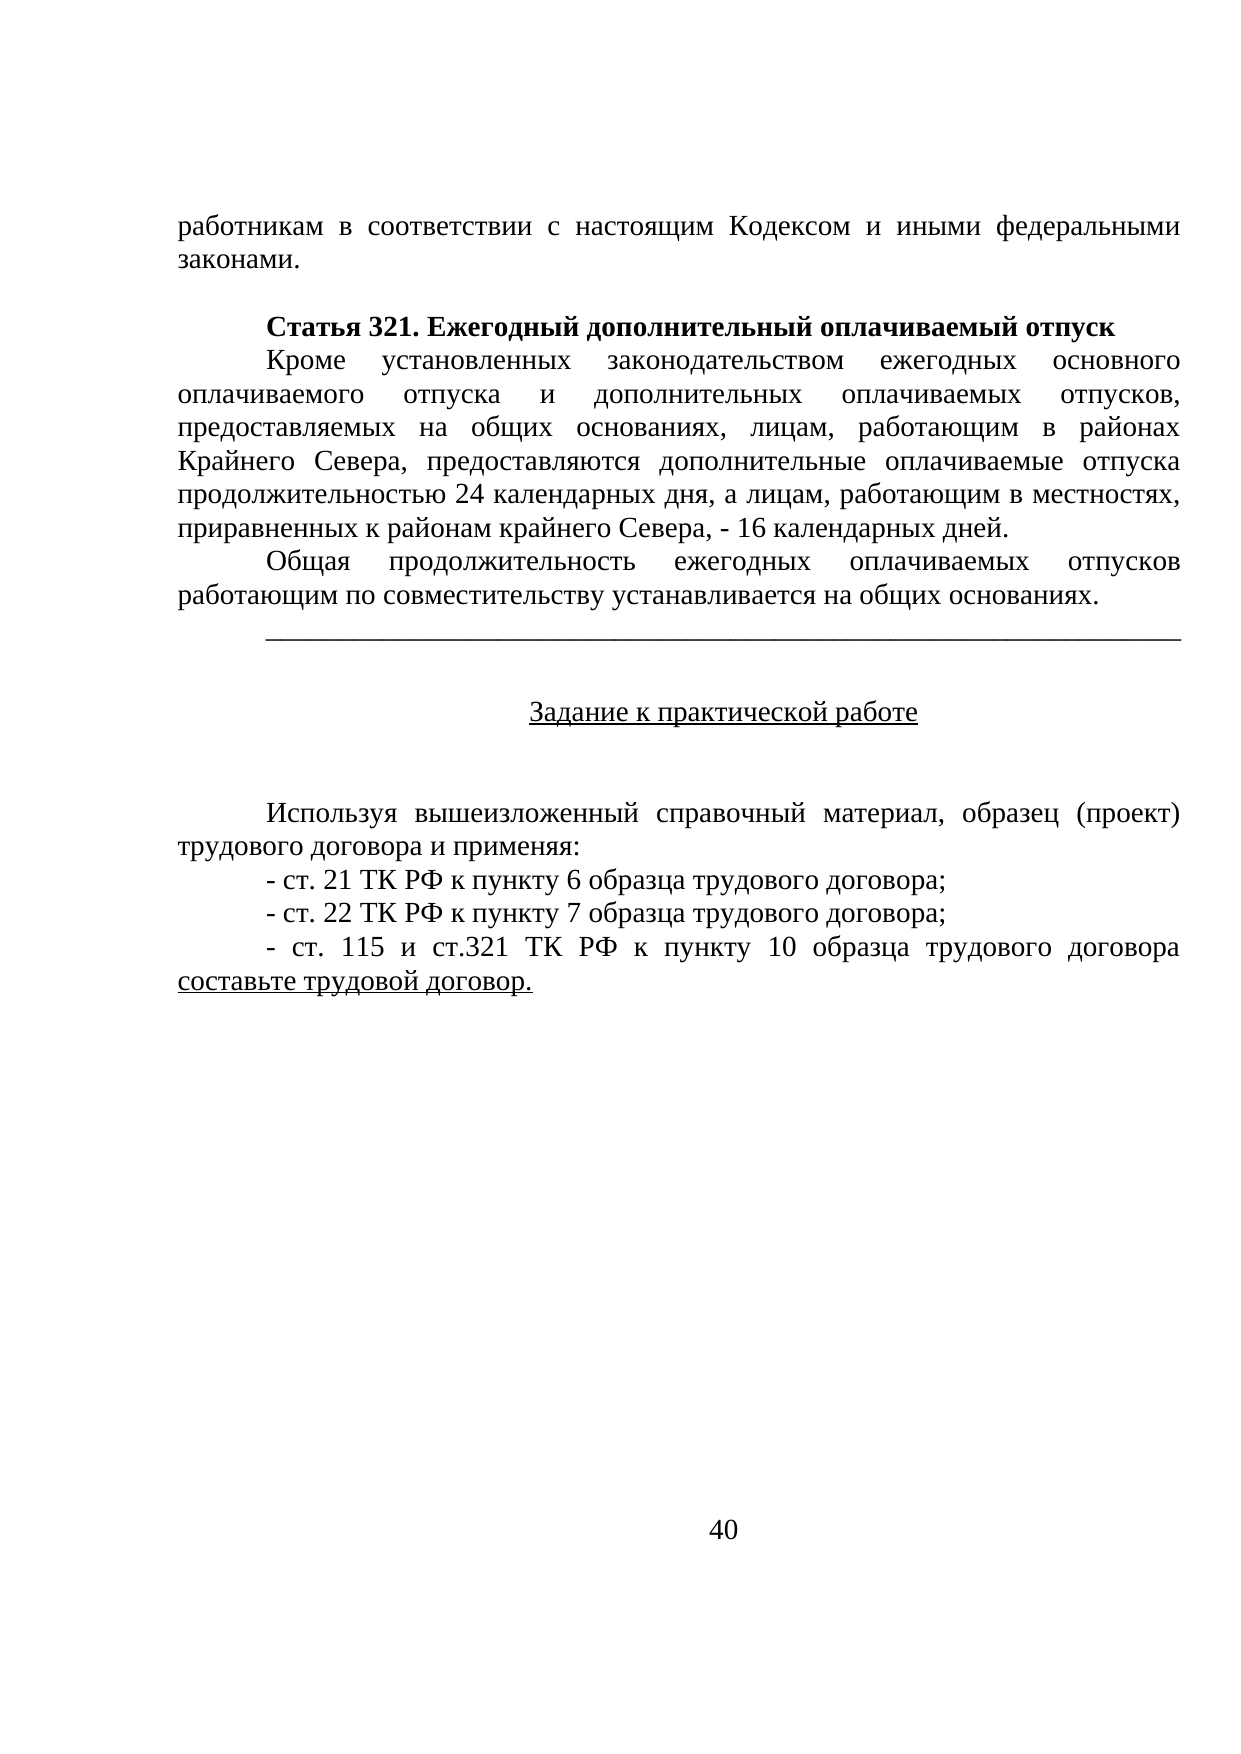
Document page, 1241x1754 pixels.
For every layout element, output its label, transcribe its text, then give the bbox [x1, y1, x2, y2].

text Общая продолжительность ежегодных оплачиваемых отпусков работающим по совместительству устанавливается на общих основаниях. [177, 543, 1181, 611]
text - ст. 22 ТК РФ к пункту 7 образца трудового договора; [177, 896, 1181, 929]
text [177, 208, 1181, 275]
text - ст. 21 ТК РФ к пункту 6 образца трудового договора; [177, 862, 1181, 896]
text Задание к практической работе [177, 694, 1181, 728]
text Используя вышеизложенный справочный материал, образец (проект) трудового договора и применяя: [177, 795, 1181, 862]
text - ст. 115 и ст.321 ТК РФ к пункту 10 образца трудового договора составьте трудовой договор. [177, 929, 1181, 996]
text Кроме установленных законодательством ежегодных основного оплачиваемого отпуска и дополнительных оплачиваемых отпусков, предоставляемых на общих основаниях, лицам, работающим в районах Крайнего Севера, предоставляются дополнительные оплачиваемые отпуска продолжительностью 24 календарных дня, а лицам, работающим в местностях, приравненных к районам крайнего Севера, - 16 календарных дней. [177, 342, 1181, 543]
text Статья 321. Ежегодный дополнительный оплачиваемый отпуск [177, 309, 1181, 342]
